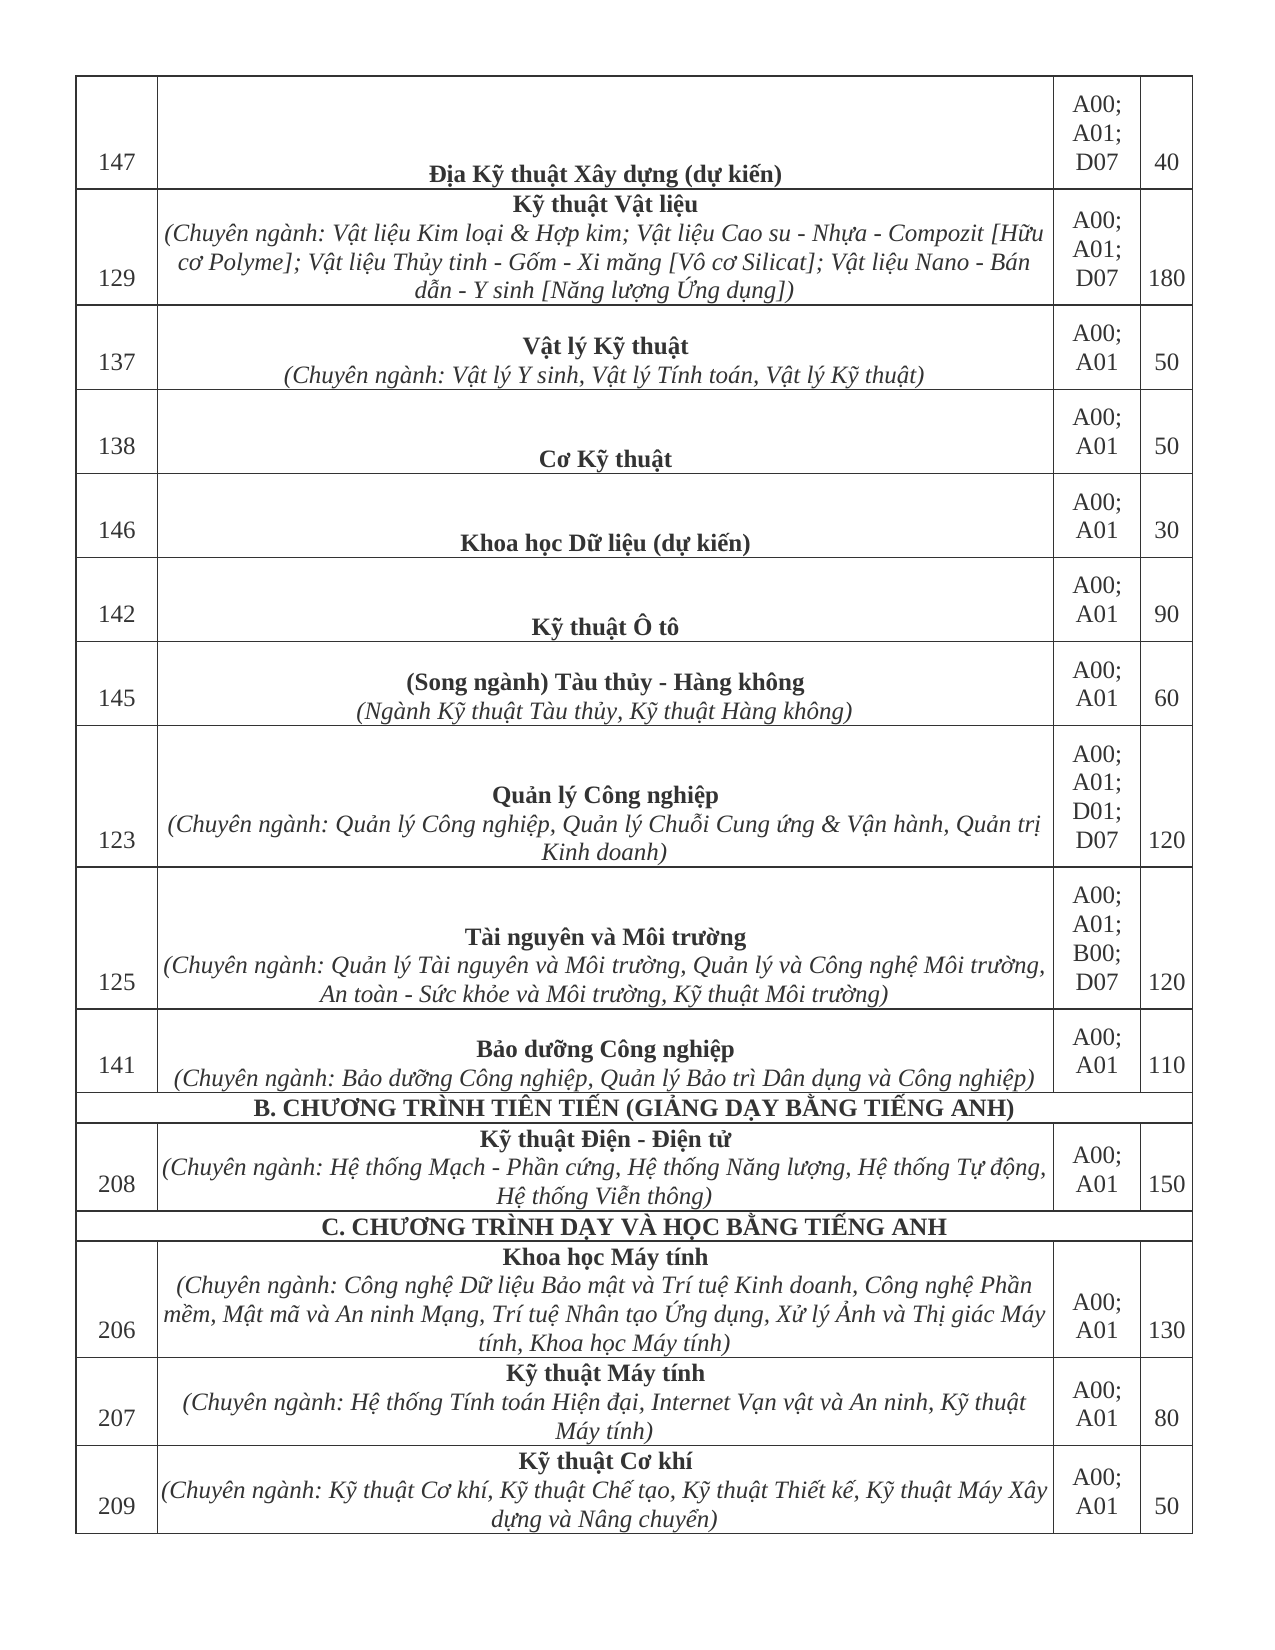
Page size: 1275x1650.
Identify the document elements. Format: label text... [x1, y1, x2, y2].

table_cell A00; A01; B00; D07 [1054, 868, 1140, 1008]
table_cell 147 [77, 77, 157, 188]
table_cell 209 [77, 1446, 157, 1532]
table_cell Kỹ thuật Máy tính (Chuyên ngành: Hệ thống Tính toán Hiện đại, Internet Vạn vật và An ninh, Kỹ thuật Máy tính) [158, 1358, 1053, 1445]
table_cell A00; A01 [1054, 1124, 1140, 1210]
table_cell Tài nguyên và Môi trường (Chuyên ngành: Quản lý Tài nguyên và Môi trường, Quản lý và Công nghệ Môi trường, An toàn - Sức khỏe và Môi trường, Kỹ thuật Môi trường) [158, 868, 1053, 1008]
table_cell A00; A01; D07 [1054, 190, 1140, 304]
table_cell 207 [77, 1358, 157, 1445]
table_cell A00; A01 [1054, 1446, 1140, 1532]
table_cell 145 [77, 642, 157, 725]
table_cell 206 [77, 1242, 157, 1357]
table_cell A00; A01 [1054, 642, 1140, 725]
table_cell 180 [1141, 190, 1192, 304]
table_cell 120 [1141, 868, 1192, 1008]
table_cell B. CHƯƠNG TRÌNH TIÊN TIẾN (GIẢNG DẠY BẰNG TIẾNG ANH) [77, 1093, 1192, 1122]
table_cell 150 [1141, 1124, 1192, 1210]
table_cell A00; A01 [1054, 306, 1140, 388]
table_cell 208 [77, 1124, 157, 1210]
table_cell A00; A01 [1054, 558, 1140, 641]
table_cell 60 [1141, 642, 1192, 725]
table_cell Quản lý Công nghiệp (Chuyên ngành: Quản lý Công nghiệp, Quản lý Chuỗi Cung ứng & Vận hành, Quản trị Kinh doanh) [158, 726, 1053, 866]
table_cell Cơ Kỹ thuật [158, 390, 1053, 472]
table_cell A00; A01 [1054, 1010, 1140, 1092]
table_cell Kỹ thuật Cơ khí (Chuyên ngành: Kỹ thuật Cơ khí, Kỹ thuật Chế tạo, Kỹ thuật Thiết kế, Kỹ thuật Máy Xây dựng và Nâng chuyển) [158, 1446, 1053, 1532]
table_cell Kỹ thuật Điện - Điện tử (Chuyên ngành: Hệ thống Mạch - Phần cứng, Hệ thống Năng lượng, Hệ thống Tự động, Hệ thống Viễn thông) [158, 1124, 1053, 1210]
table_cell 50 [1141, 306, 1192, 388]
table_cell 50 [1141, 1446, 1192, 1532]
table_cell A00; A01; D01; D07 [1054, 726, 1140, 866]
table_cell 146 [77, 474, 157, 557]
table_cell Kỹ thuật Vật liệu (Chuyên ngành: Vật liệu Kim loại & Hợp kim; Vật liệu Cao su - Nhựa - Compozit [Hữu cơ Polyme]; Vật liệu Thủy tinh - Gốm - Xi măng [Vô cơ Silicat]; Vật liệu Nano - Bán dẫn - Y sinh [Năng lượng Ứng dụng]) [158, 190, 1053, 304]
table_cell (Song ngành) Tàu thủy - Hàng không (Ngành Kỹ thuật Tàu thủy, Kỹ thuật Hàng không) [158, 642, 1053, 725]
table_cell 30 [1141, 474, 1192, 557]
table_cell 138 [77, 390, 157, 472]
table_cell 137 [77, 306, 157, 388]
table_cell 90 [1141, 558, 1192, 641]
table_cell Kỹ thuật Ô tô [158, 558, 1053, 641]
table_cell A00; A01 [1054, 1358, 1140, 1445]
table_cell 40 [1141, 77, 1192, 188]
table_cell 141 [77, 1010, 157, 1092]
table_cell 142 [77, 558, 157, 641]
table_cell Địa Kỹ thuật Xây dựng (dự kiến) [158, 77, 1053, 188]
table_cell Vật lý Kỹ thuật (Chuyên ngành: Vật lý Y sinh, Vật lý Tính toán, Vật lý Kỹ thuật) [158, 306, 1053, 388]
table_cell 123 [77, 726, 157, 866]
table_cell 129 [77, 190, 157, 304]
table_cell 110 [1141, 1010, 1192, 1092]
table_cell Bảo dưỡng Công nghiệp (Chuyên ngành: Bảo dưỡng Công nghiệp, Quản lý Bảo trì Dân dụng và Công nghiệp) [158, 1010, 1053, 1092]
table_cell A00; A01; D07 [1054, 77, 1140, 188]
table_cell A00; A01 [1054, 474, 1140, 557]
table_cell 50 [1141, 390, 1192, 472]
table_cell 125 [77, 868, 157, 1008]
table_cell Khoa học Máy tính (Chuyên ngành: Công nghệ Dữ liệu Bảo mật và Trí tuệ Kinh doanh, Công nghệ Phần mềm, Mật mã và An ninh Mạng, Trí tuệ Nhân tạo Ứng dụng, Xử lý Ảnh và Thị giác Máy tính, Khoa học Máy tính) [158, 1242, 1053, 1357]
table_cell A00; A01 [1054, 390, 1140, 472]
table_cell 130 [1141, 1242, 1192, 1357]
table_cell C. CHƯƠNG TRÌNH DẠY VÀ HỌC BẰNG TIẾNG ANH [77, 1212, 1192, 1240]
table_cell A00; A01 [1054, 1242, 1140, 1357]
table_cell 80 [1141, 1358, 1192, 1445]
table_cell Khoa học Dữ liệu (dự kiến) [158, 474, 1053, 557]
table_cell 120 [1141, 726, 1192, 866]
